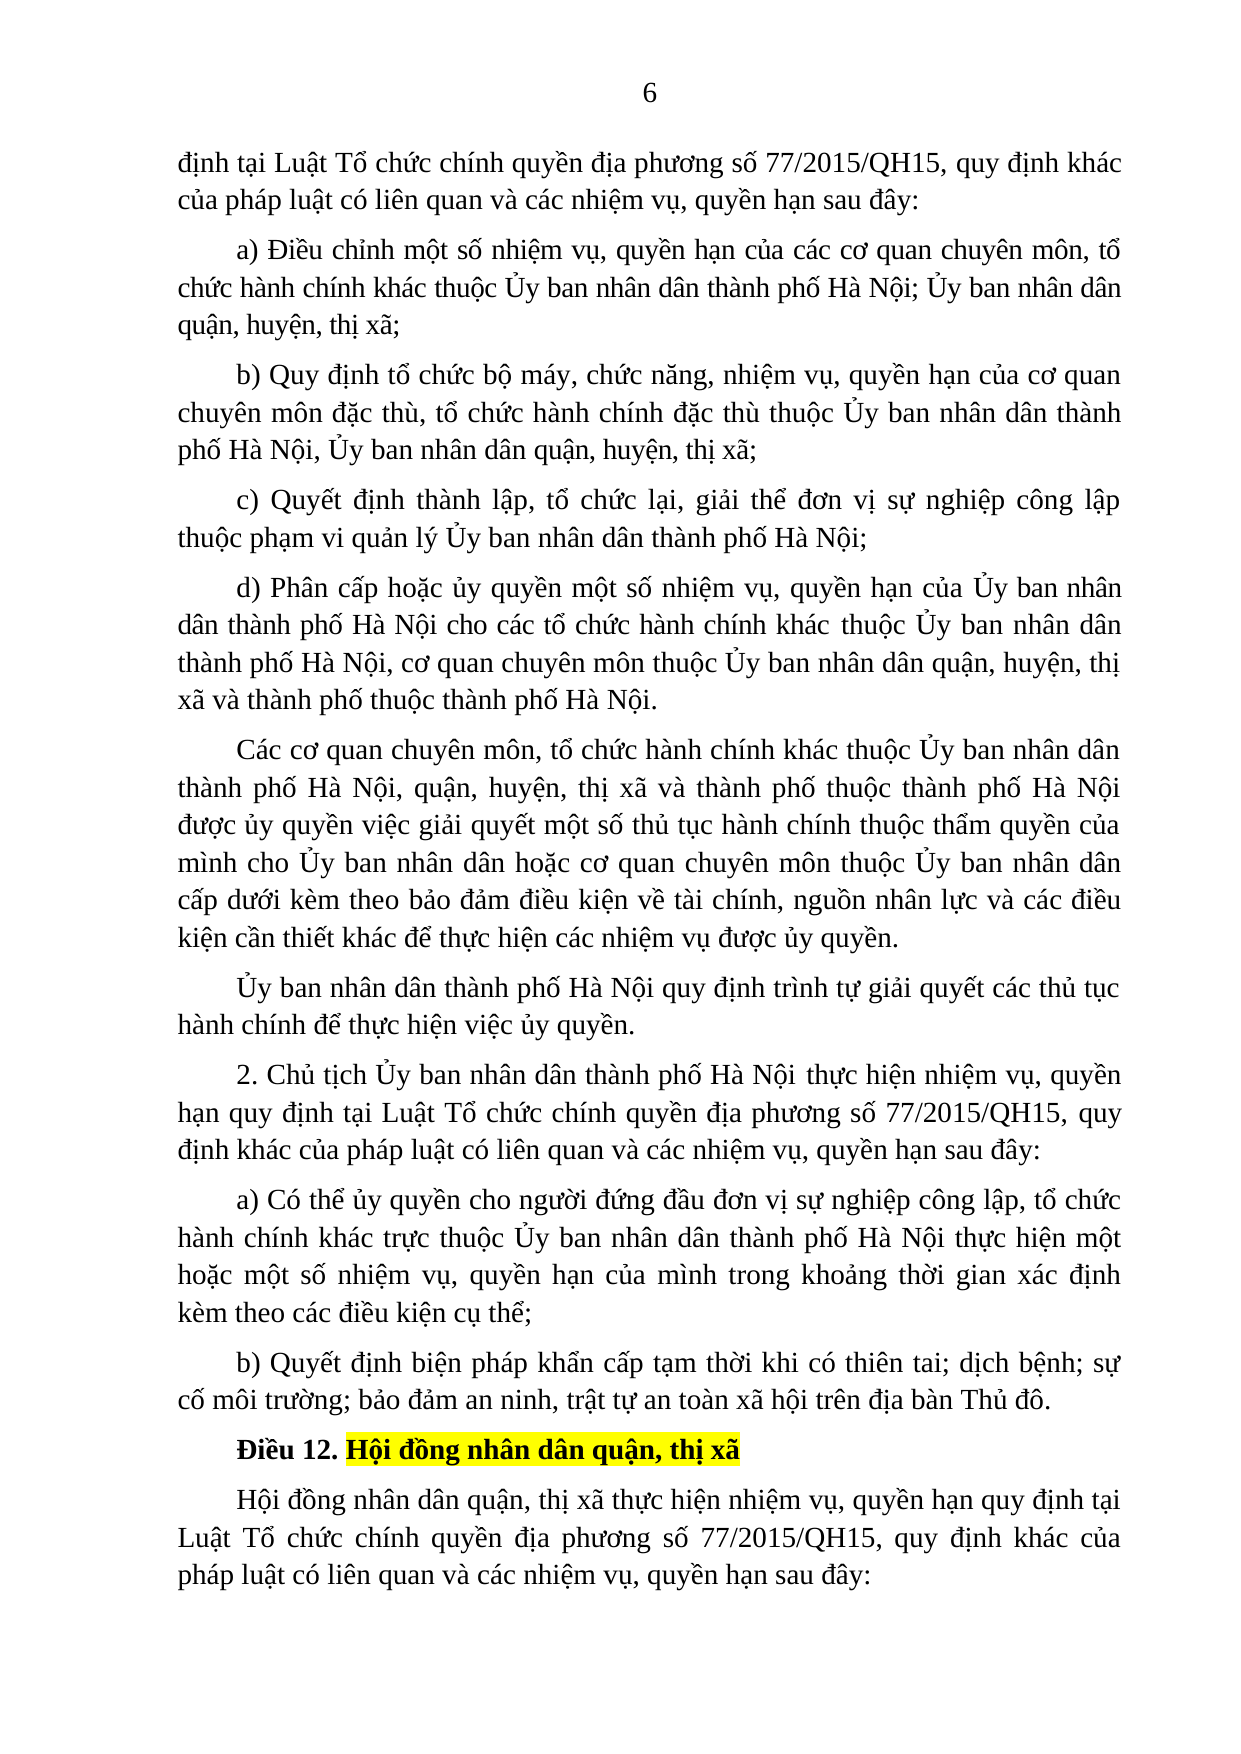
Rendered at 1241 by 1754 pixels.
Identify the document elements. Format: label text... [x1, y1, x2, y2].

text Hội đồng nhân dân quận, thị xã thực hiện nhiệm vụ, quyền hạn quy định tại Luật Tổ chức chính quyền địa phương số 77/2015/QH15, quy định khác của pháp luật có liên quan và các nhiệm vụ, quyền hạn sau đây: [177, 1479, 1122, 1592]
list b) Quy định tổ chức bộ máy, chức năng, nhiệm vụ, quyền hạn của cơ quan chuyên môn đặc thù, tổ chức hành chính đặc thù thuộc Ủy ban nhân dân thành phố Hà Nội, Ủy ban nhân dân quận, huyện, thị xã; [177, 354, 1122, 467]
list Ủy ban nhân dân thành phố Hà Nội quy định trình tự giải quyết các thủ tục hành chính để thực hiện việc ủy quyền. [177, 967, 1122, 1042]
list a) Có thể ủy quyền cho người đứng đầu đơn vị sự nghiệp công lập, tổ chức hành chính khác trực thuộc Ủy ban nhân dân thành phố Hà Nội thực hiện một hoặc một số nhiệm vụ, quyền hạn của mình trong khoảng thời gian xác định kèm theo các điều kiện cụ thể; [177, 1179, 1122, 1329]
text c) Quyết định thành lập, tổ chức lại, giải thể đơn vị sự nghiệp công lập thuộc phạm vi quản lý Ủy ban nhân dân thành phố Hà Nội; [177, 479, 1122, 554]
text Các cơ quan chuyên môn, tổ chức hành chính khác thuộc Ủy ban nhân dân thành phố Hà Nội, quận, huyện, thị xã và thành phố thuộc thành phố Hà Nội được ủy quyền việc giải quyết một số thủ tục hành chính thuộc thẩm quyền của mình cho Ủy ban nhân dân hoặc cơ quan chuyên môn thuộc Ủy ban nhân dân cấp dưới kèm theo bảo đảm điều kiện về tài chính, nguồn nhân lực và các điều kiện cần thiết khác để thực hiện các nhiệm vụ được ủy quyền. [177, 729, 1122, 954]
list b) Quyết định biện pháp khẩn cấp tạm thời khi có thiên tai; dịch bệnh; sự cố môi trường; bảo đảm an ninh, trật tự an toàn xã hội trên địa bàn Thủ đô. [177, 1342, 1122, 1417]
text d) Phân cấp hoặc ủy quyền một số nhiệm vụ, quyền hạn của Ủy ban nhân dân thành phố Hà Nội cho các tổ chức hành chính khác thuộc Ủy ban nhân dân thành phố Hà Nội, cơ quan chuyên môn thuộc Ủy ban nhân dân quận, huyện, thị xã và thành phố thuộc thành phố Hà Nội. [177, 567, 1122, 717]
list a) Điều chỉnh một số nhiệm vụ, quyền hạn của các cơ quan chuyên môn, tổ chức hành chính khác thuộc Ủy ban nhân dân thành phố Hà Nội; Ủy ban nhân dân quận, huyện, thị xã; [177, 229, 1122, 342]
text Điều 12. Hội đồng nhân dân quận, thị xã [177, 1429, 1122, 1467]
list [177, 142, 1122, 217]
list 2. Chủ tịch Ủy ban nhân dân thành phố Hà Nội thực hiện nhiệm vụ, quyền hạn quy định tại Luật Tổ chức chính quyền địa phương số 77/2015/QH15, quy định khác của pháp luật có liên quan và các nhiệm vụ, quyền hạn sau đây: [177, 1054, 1122, 1167]
